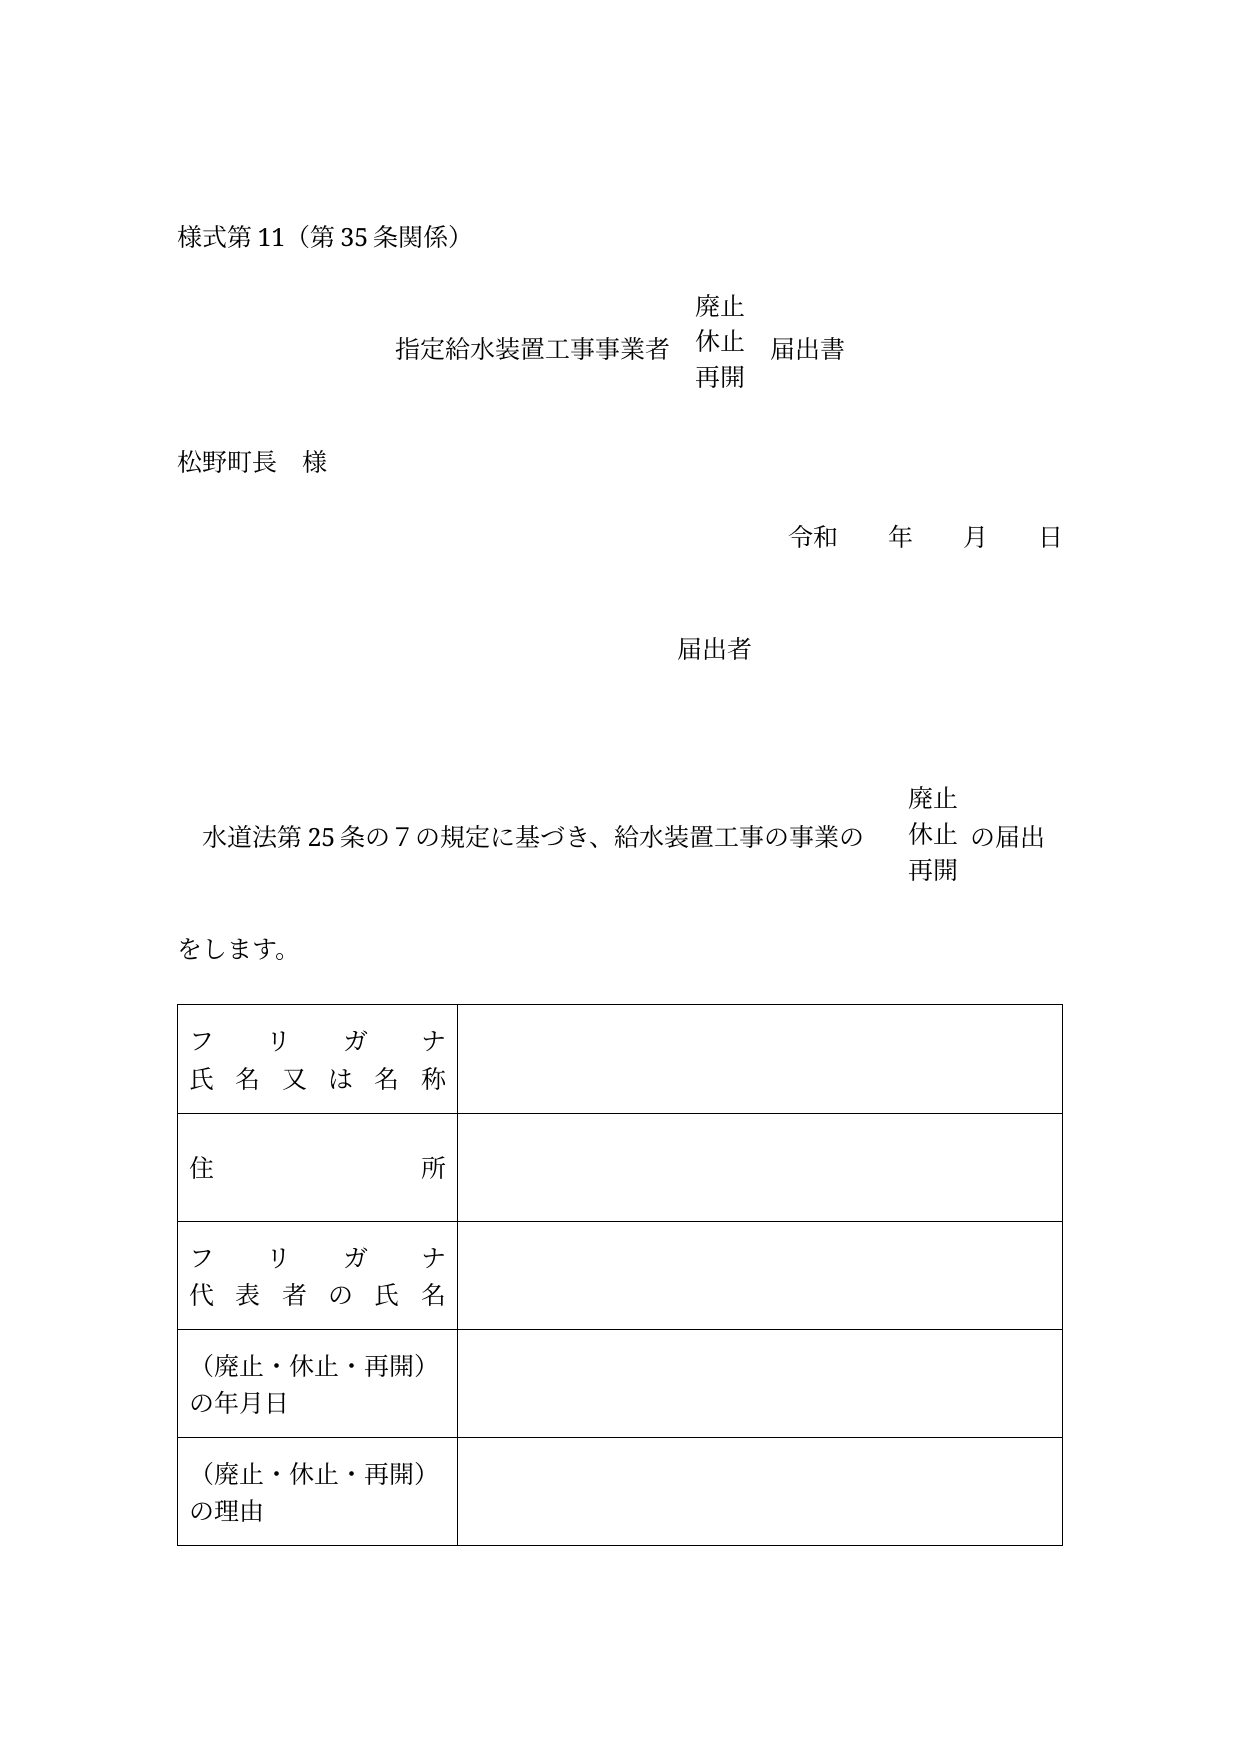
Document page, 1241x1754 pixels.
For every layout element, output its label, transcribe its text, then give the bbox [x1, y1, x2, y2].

table_cell 住所 [178, 1114, 457, 1221]
table_cell [458, 1330, 1062, 1437]
text 令和 年 月 日 [202, 517, 1063, 554]
table_header フリガナ 氏名又は名称 [178, 1005, 457, 1112]
text 届出者 [677, 629, 1063, 667]
table_cell [458, 1222, 1062, 1329]
table_header [458, 1005, 1062, 1112]
text をします。 [177, 929, 1063, 967]
text 水道法第25条の７の規定に基づき、給水装置工事の事業の の届出 [177, 817, 1063, 854]
text 様式第11（第35条関係） [177, 217, 1063, 254]
table_cell [458, 1114, 1062, 1221]
text 指定給水装置工事事業者 届出書 [177, 329, 1063, 367]
text 松野町長 様 [177, 442, 1063, 479]
table_cell （廃止・休止・再開） の理由 [178, 1438, 457, 1545]
table_cell （廃止・休止・再開） の年月日 [178, 1330, 457, 1437]
table_cell フリガナ 代表者の氏名 [178, 1222, 457, 1329]
table_cell [458, 1438, 1062, 1545]
